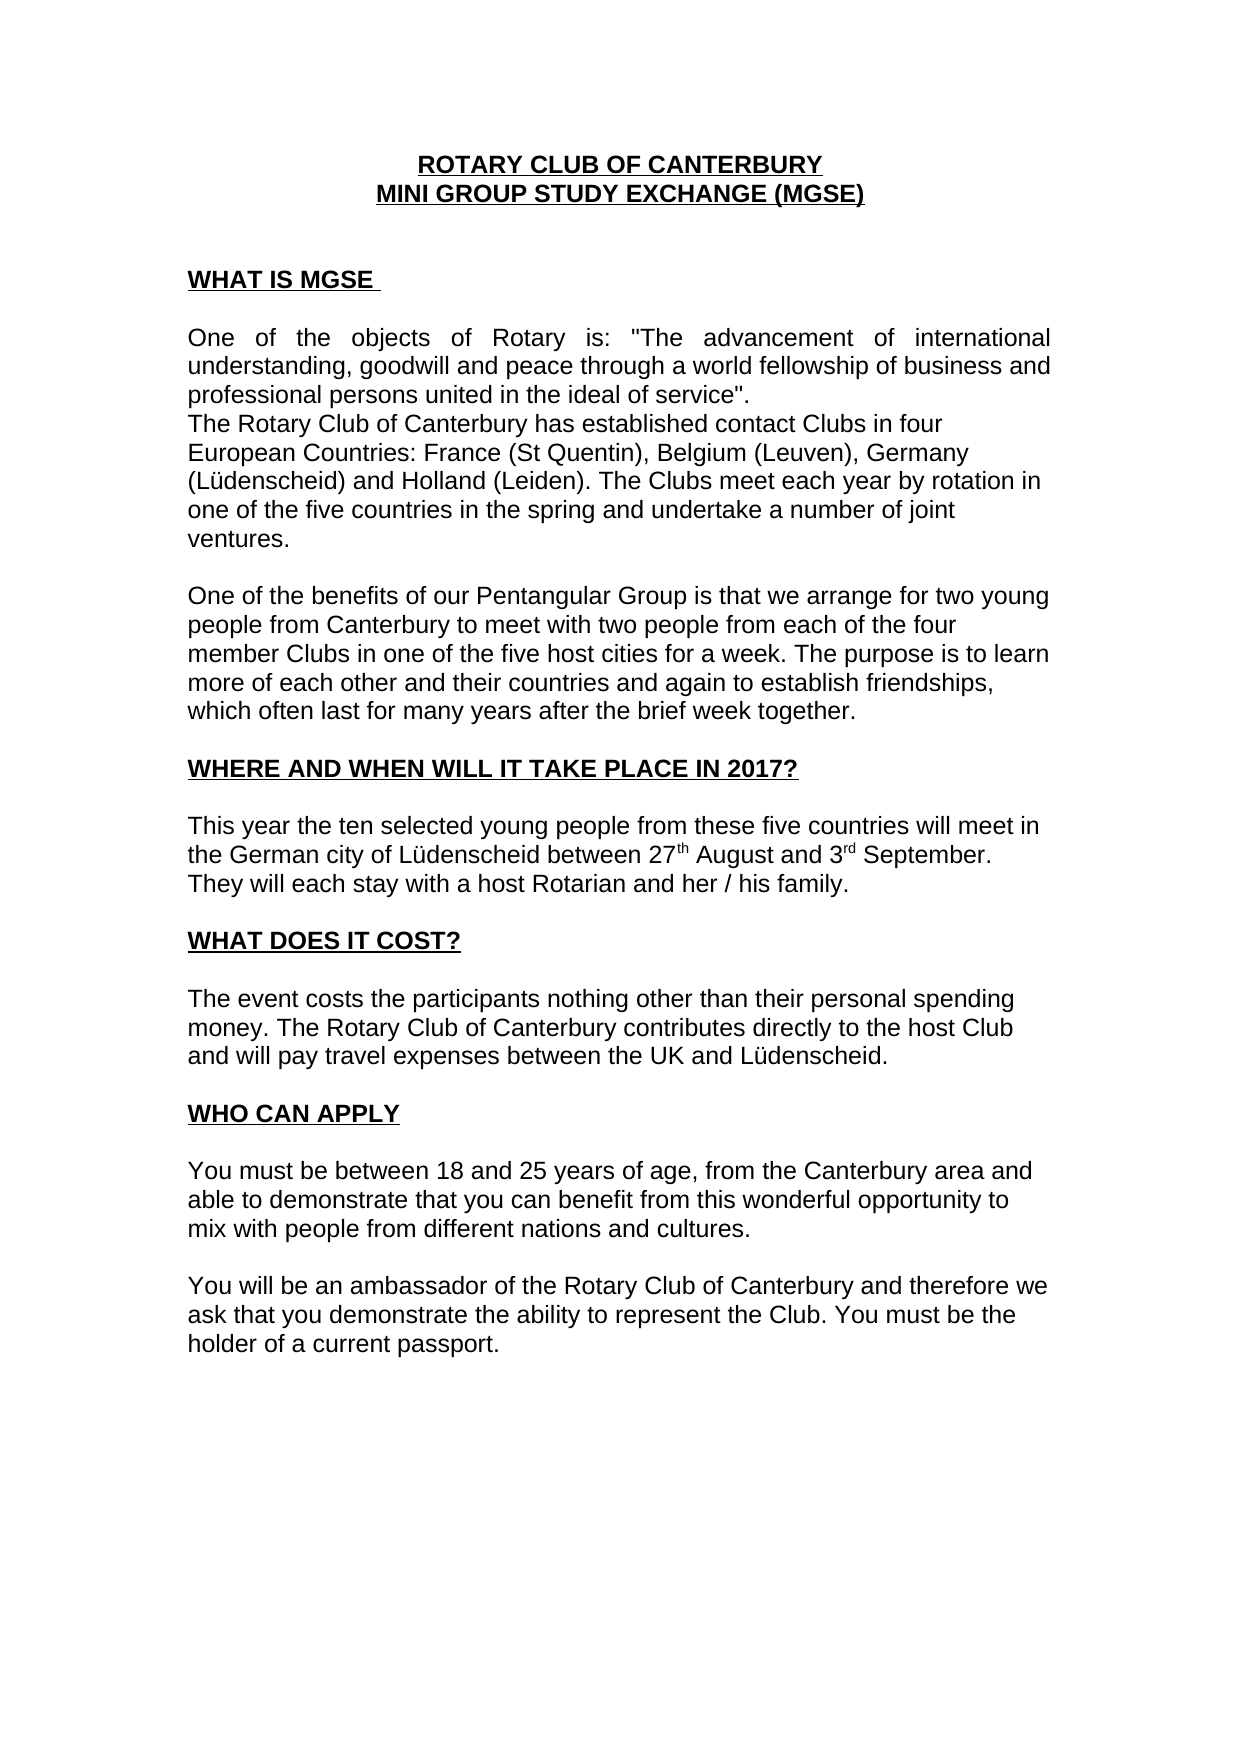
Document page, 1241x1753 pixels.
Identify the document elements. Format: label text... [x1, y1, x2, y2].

text You will be an ambassador of the Rotary Club of Canterbury and therefore we ask that you demonstrate the ability to represent the Club. You must be the holder of a current passport. [187, 1271, 1053, 1357]
text WHAT IS MGSE [187, 265, 1053, 294]
text You must be between 18 and 25 years of age, from the Canterbury area and able to demonstrate that you can benefit from this wonderful opportunity to mix with people from different nations and cultures. [187, 1156, 1053, 1242]
text The Rotary Club of Canterbury has established contact Clubs in four European Countries: France (St Quentin), Belgium (Leuven), Germany (Lüdenscheid) and Holland (Leiden). The Clubs meet each year by rotation in one of the five countries in the spring and undertake a number of joint ventures. [187, 409, 1053, 552]
text One of the objects of Rotary is: "The advancement of international understanding, goodwill and peace through a world fellowship of business and professional persons united in the ideal of service". [187, 322, 1053, 409]
text WHAT DOES IT COST? [187, 926, 1053, 955]
text This year the ten selected young people from these five countries will meet in the German city of Lüdenscheid between 27th August and 3rd September. They will each stay with a host Rotarian and her / his family. [187, 811, 1053, 897]
text MINI GROUP STUDY EXCHANGE (MGSE) [187, 179, 1053, 207]
text One of the benefits of our Pentangular Group is that we arrange for two young people from Canterbury to meet with two people from each of the four member Clubs in one of the five host cities for a week. The purpose is to learn more of each other and their countries and again to establish friendships, which often last for many years after the brief week together. [187, 581, 1053, 725]
text WHO CAN APPLY [187, 1099, 1053, 1127]
text ROTARY CLUB OF CANTERBURY [187, 150, 1053, 179]
text The event costs the participants nothing other than their personal spending money. The Rotary Club of Canterbury contributes directly to the host Club and will pay travel expenses between the UK and Lüdenscheid. [187, 984, 1053, 1070]
text WHERE AND WHEN WILL IT TAKE PLACE IN 2017? [187, 754, 1053, 782]
